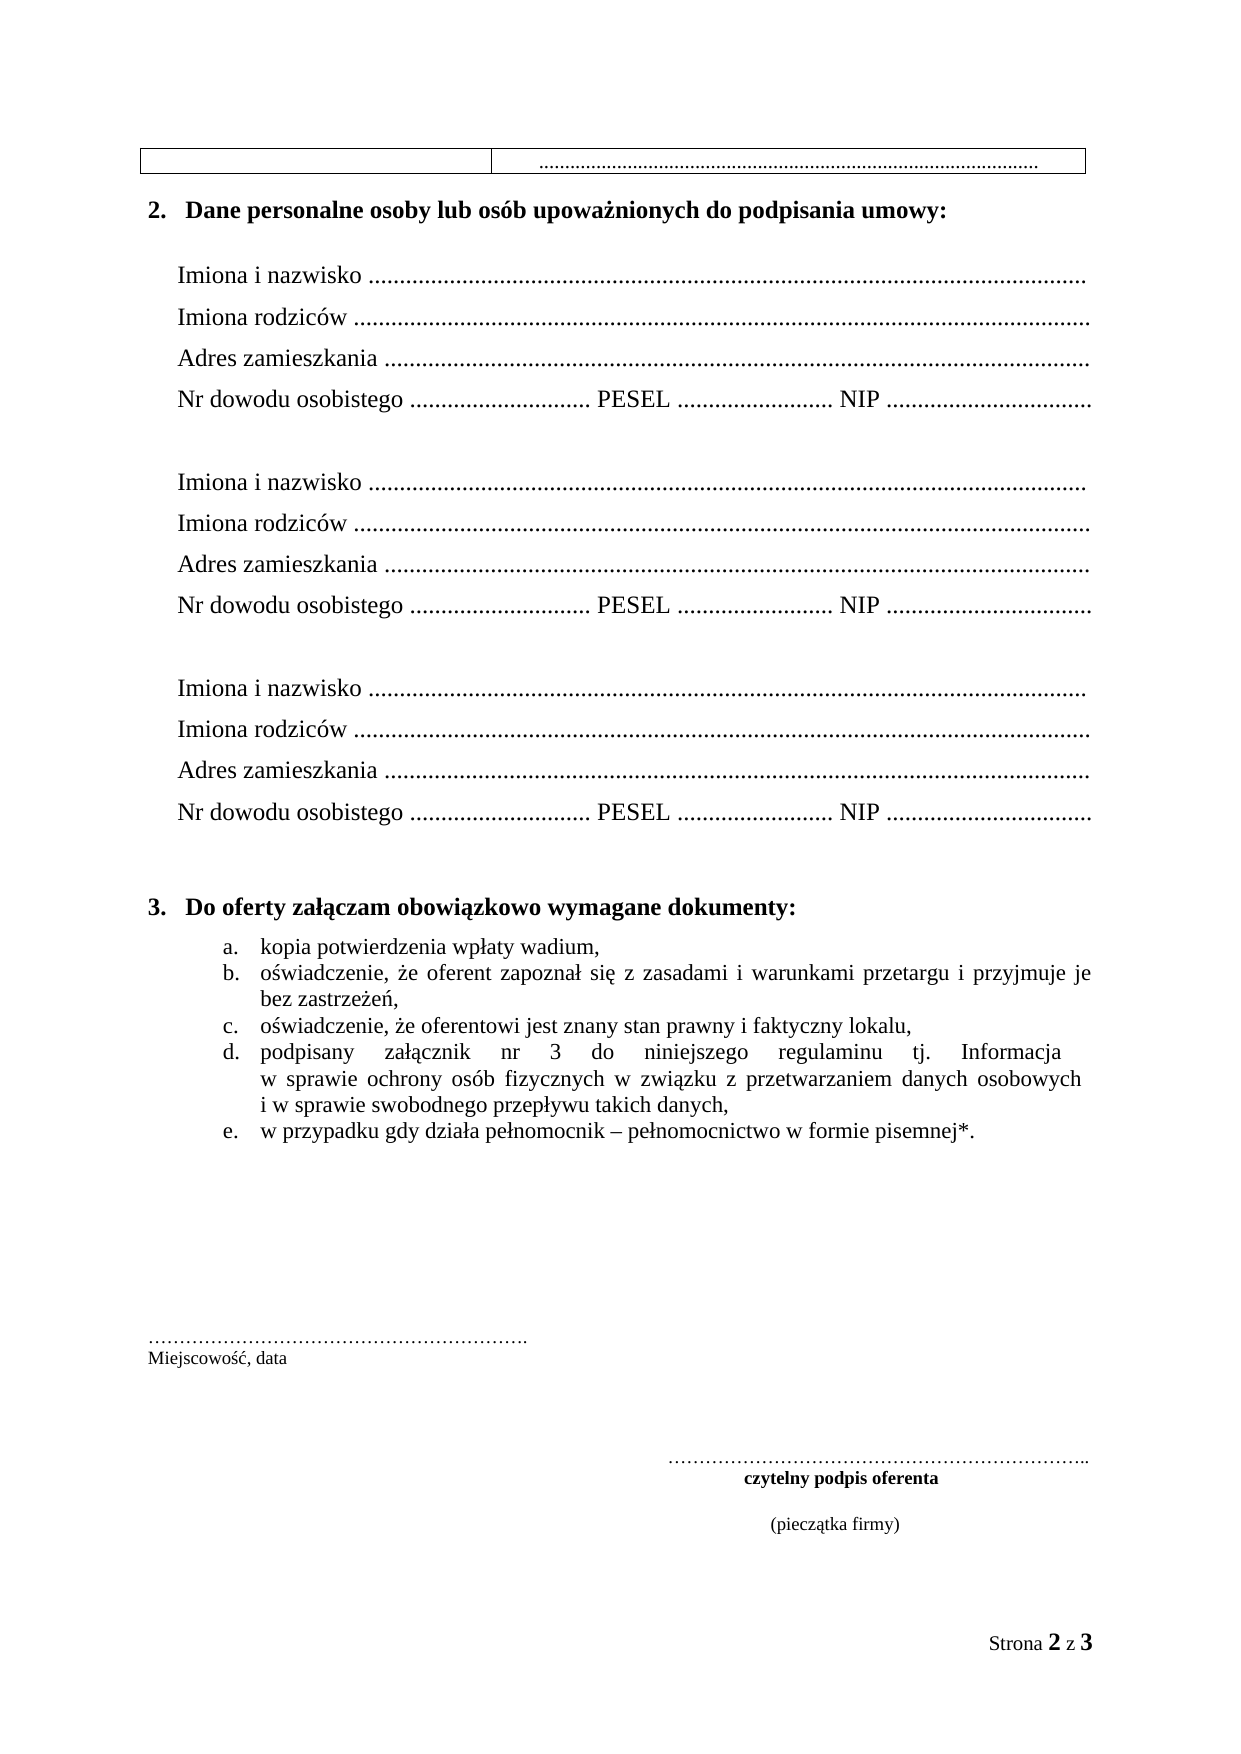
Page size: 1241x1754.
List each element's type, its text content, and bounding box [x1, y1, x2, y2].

list podpisany załącznik nr 3 do niniejszego regulaminu tj. Informacja w sprawie ochrony osób fizycznych w związku z przetwarzaniem danych osobowych i w sprawie swobodnego przepływu takich danych, [223, 1038, 1093, 1117]
text czytelny podpis oferenta [516, 1467, 1093, 1489]
text Adres zamieszkania ................................................................................................................. [177, 755, 1093, 784]
text Nr dowodu osobistego ............................. PESEL ......................... NIP ................................. [177, 590, 1093, 619]
text Miejscowość, data [148, 1347, 1093, 1369]
text Adres zamieszkania ................................................................................................................. [177, 549, 1093, 578]
list kopia potwierdzenia wpłaty wadium, [223, 933, 1093, 959]
list Dane personalne osoby lub osób upoważnionych do podpisania umowy: [148, 195, 1093, 224]
text Nr dowodu osobistego ............................. PESEL ......................... NIP ................................. [177, 384, 1093, 413]
list oświadczenie, że oferentowi jest znany stan prawny i faktyczny lokalu, [223, 1012, 1093, 1038]
text (pieczątka firmy) [148, 1513, 1093, 1534]
list oświadczenie, że oferent zapoznał się z zasadami i warunkami przetargu i przyjmuje je bez zastrzeżeń, [223, 959, 1093, 1012]
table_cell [141, 149, 491, 173]
text ………………………………………………………….. [664, 1446, 1093, 1467]
text Imiona i nazwisko ................................................................................................................... [177, 673, 1093, 702]
text ……………………………………………………. [148, 1326, 1093, 1347]
text Imiona i nazwisko ................................................................................................................... [177, 467, 1093, 495]
text Imiona rodziców ...................................................................................................................... [177, 508, 1093, 537]
text Imiona rodziców ...................................................................................................................... [177, 714, 1093, 743]
list Do oferty załączam obowiązkowo wymagane dokumenty: [148, 892, 1093, 921]
text Imiona rodziców ...................................................................................................................... [177, 302, 1093, 330]
text Nr dowodu osobistego ............................. PESEL ......................... NIP ................................. [177, 797, 1093, 825]
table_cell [492, 149, 1085, 173]
text Imiona i nazwisko ................................................................................................................... [177, 260, 1093, 289]
text Adres zamieszkania ................................................................................................................. [177, 343, 1093, 372]
list w przypadku gdy działa pełnomocnik – pełnomocnictwo w formie pisemnej*. [223, 1117, 1093, 1144]
